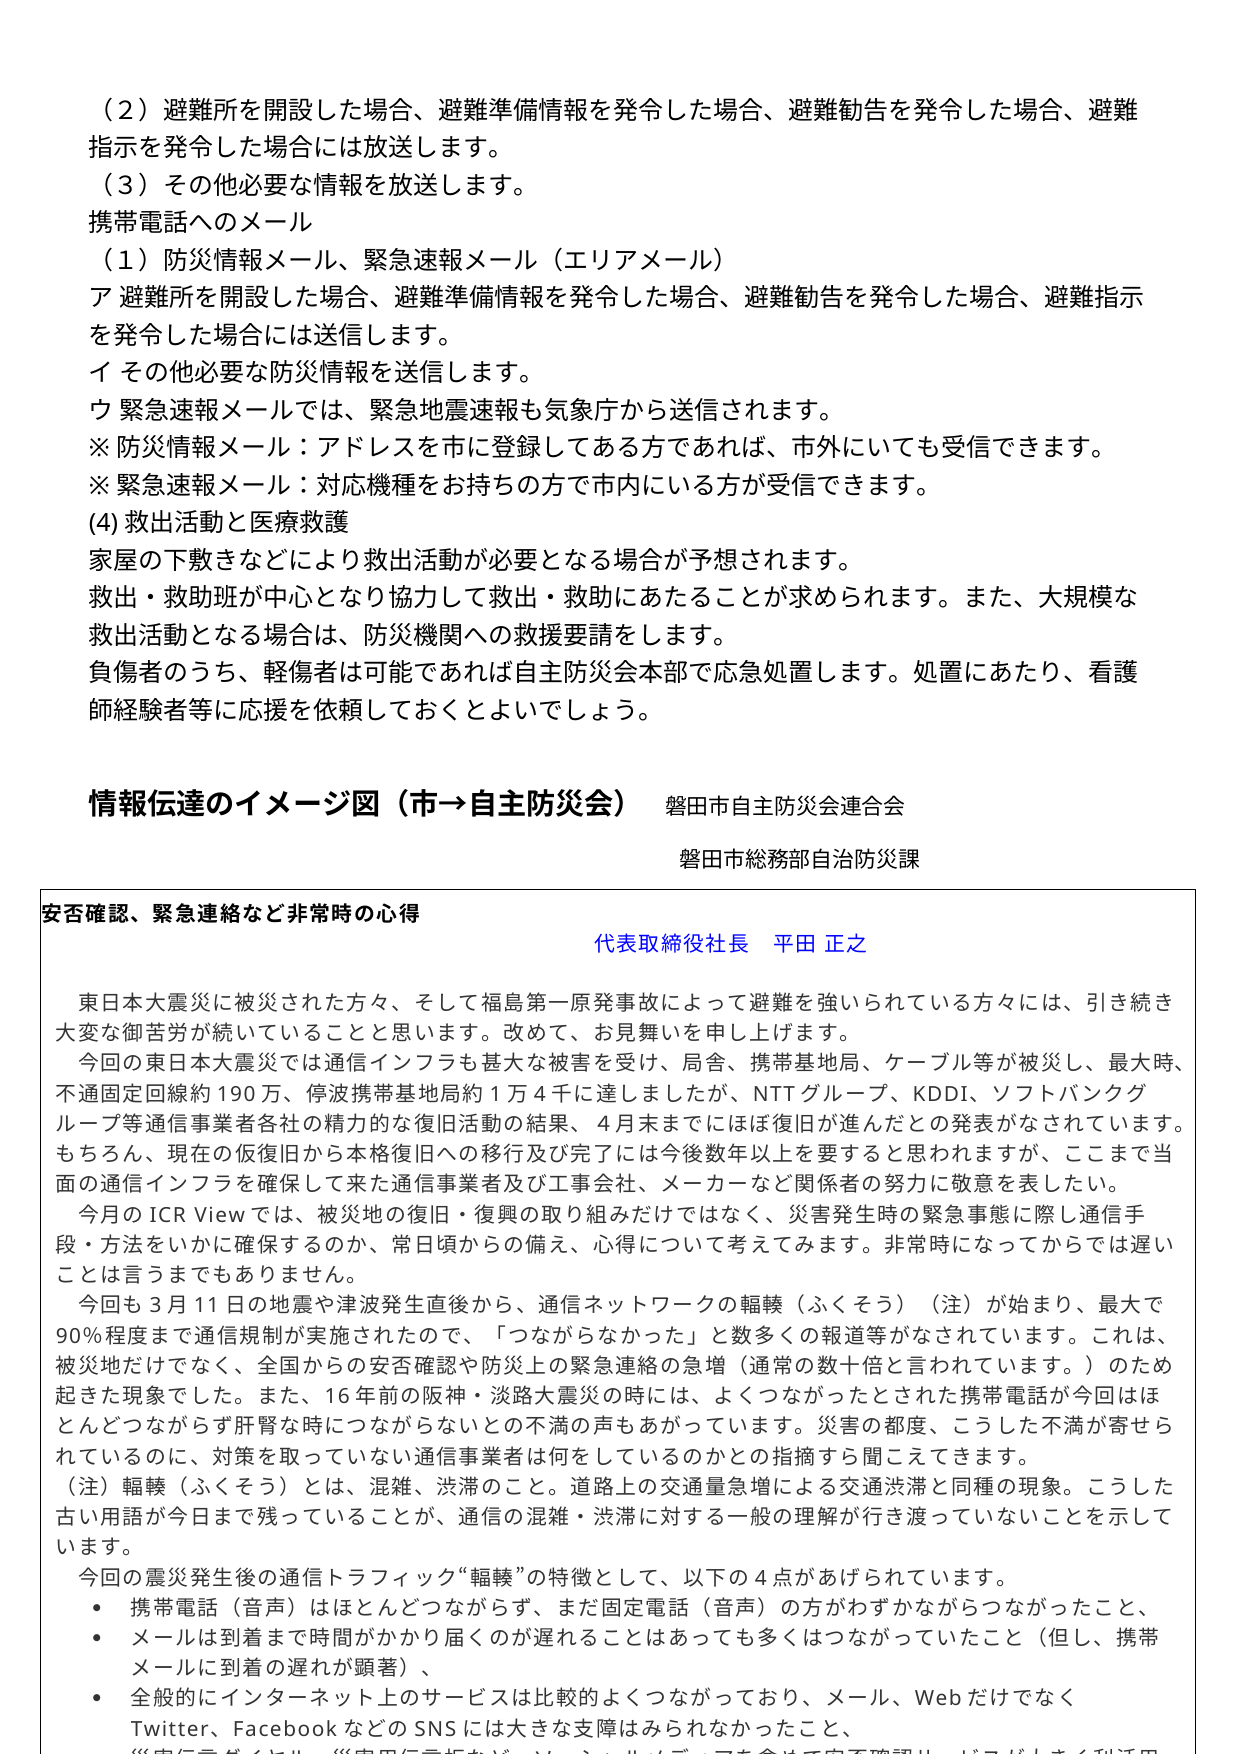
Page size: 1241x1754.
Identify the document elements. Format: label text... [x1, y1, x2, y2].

text 情報伝達のイメージ図（市→自主防災会） 磐田市自主防災会連合会 [89, 764, 1152, 839]
text （１）防災情報メール、緊急速報メール（エリアメール） [89, 239, 1152, 277]
text 携帯電話へのメール [89, 202, 1152, 239]
text 家屋の下敷きなどにより救出活動が必要となる場合が予想されます。 [89, 539, 1152, 577]
text (4) 救出活動と医療救護 [89, 502, 1152, 539]
text ア 避難所を開設した場合、避難準備情報を発令した場合、避難勧告を発令した場合、避難指示を発令した場合には送信します。 [89, 277, 1152, 352]
text ウ 緊急速報メールでは、緊急地震速報も気象庁から送信されます。 [89, 389, 1152, 427]
text イ その他必要な防災情報を送信します。 [89, 352, 1152, 389]
text ※ 緊急速報メール：対応機種をお持ちの方で市内にいる方が受信できます。 [89, 464, 1152, 502]
text ※ 防災情報メール：アドレスを市に登録してある方であれば、市外にいても受信できます。 [89, 427, 1152, 464]
text （３）その他必要な情報を放送します。 [89, 164, 1152, 202]
text 負傷者のうち、軽傷者は可能であれば自主防災会本部で応急処置します。処置にあたり、看護師経験者等に応援を依頼しておくとよいでしょう。 [89, 652, 1152, 727]
text 磐田市総務部自治防災課 [89, 839, 1152, 877]
text （２）避難所を開設した場合、避難準備情報を発令した場合、避難勧告を発令した場合、避難指示を発令した場合には放送します。 [89, 89, 1152, 164]
text 救出・救助班が中心となり協力して救出・救助にあたることが求められます。また、大規模な救出活動となる場合は、防災機関への救援要請をします。 [89, 577, 1152, 652]
